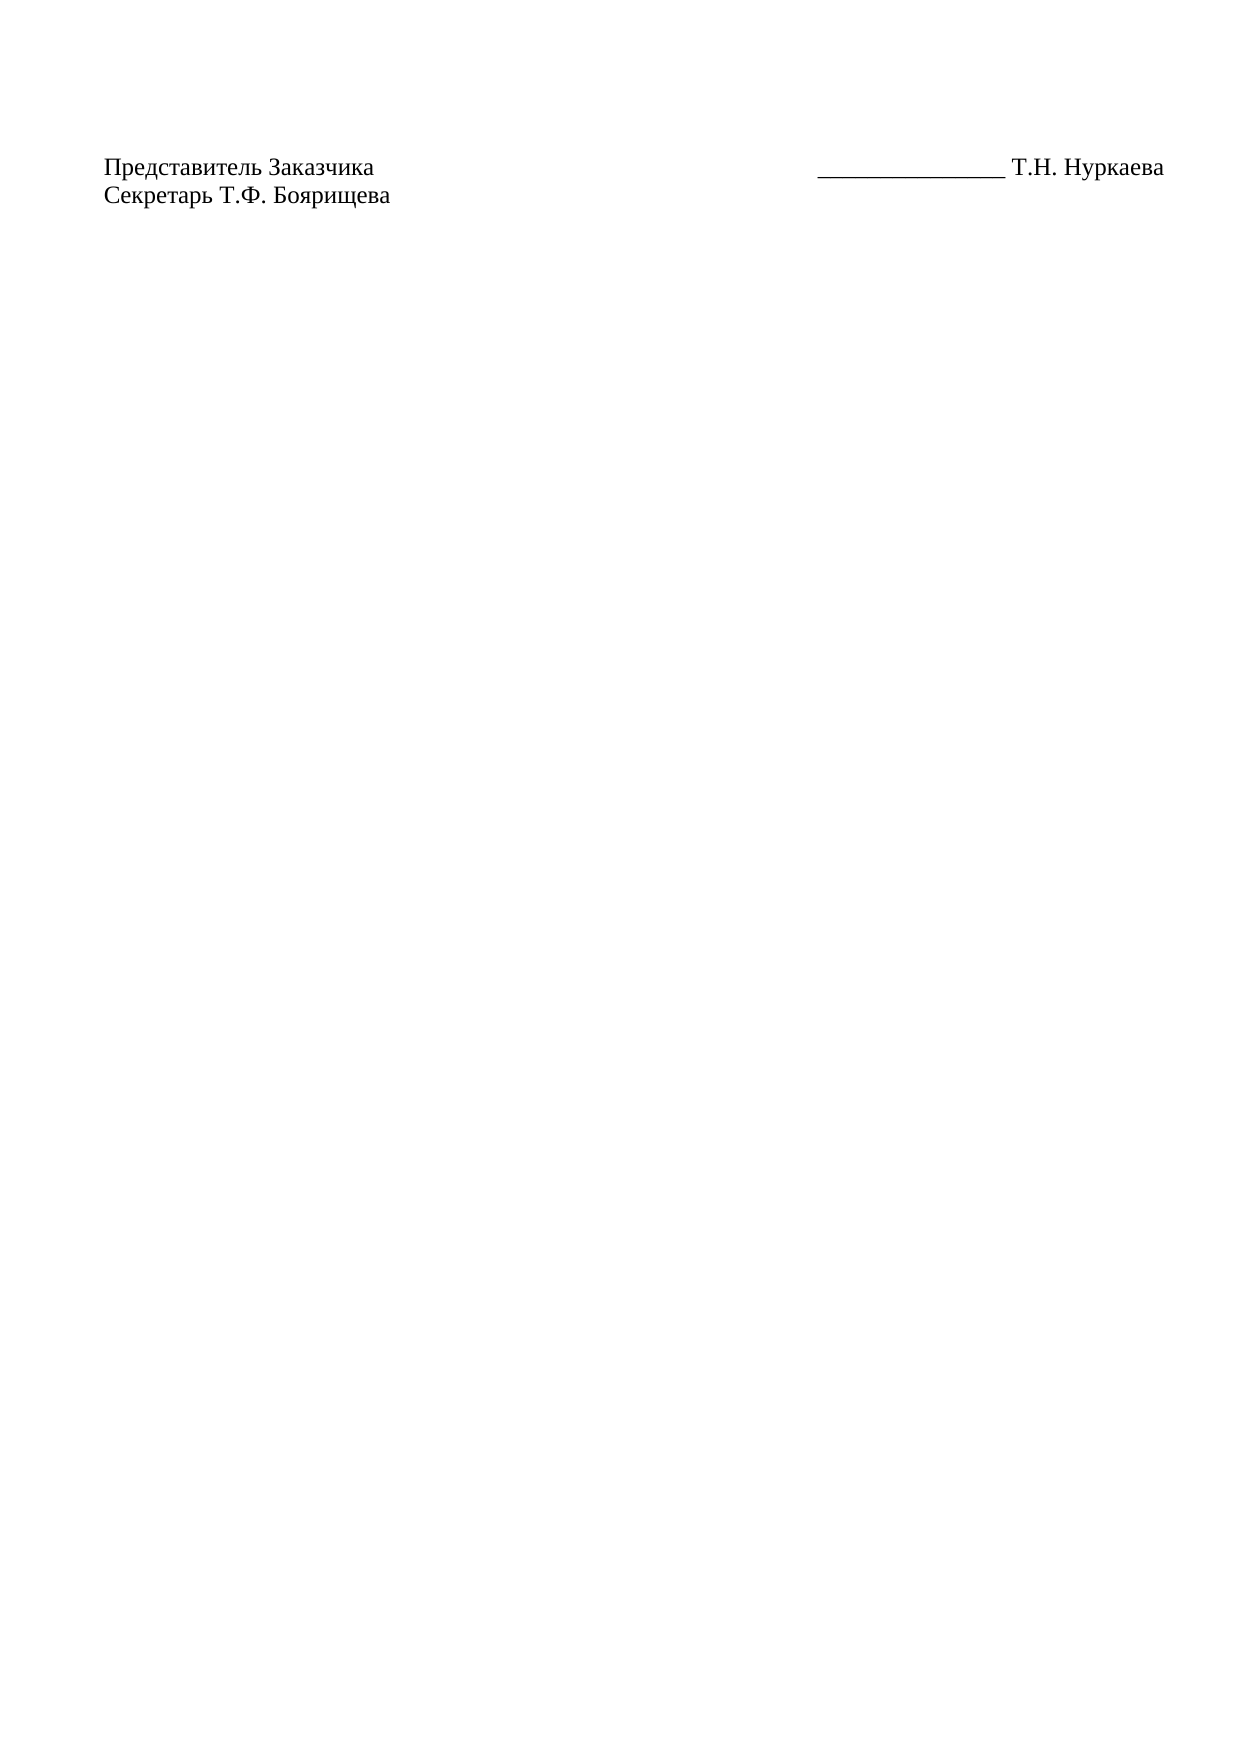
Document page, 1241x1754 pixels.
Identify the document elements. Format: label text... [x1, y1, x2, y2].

text Секретарь Т.Ф. Боярищева [103, 180, 1196, 209]
text Представитель Заказчика _______________ Т.Н. Нуркаева [103, 152, 1196, 180]
